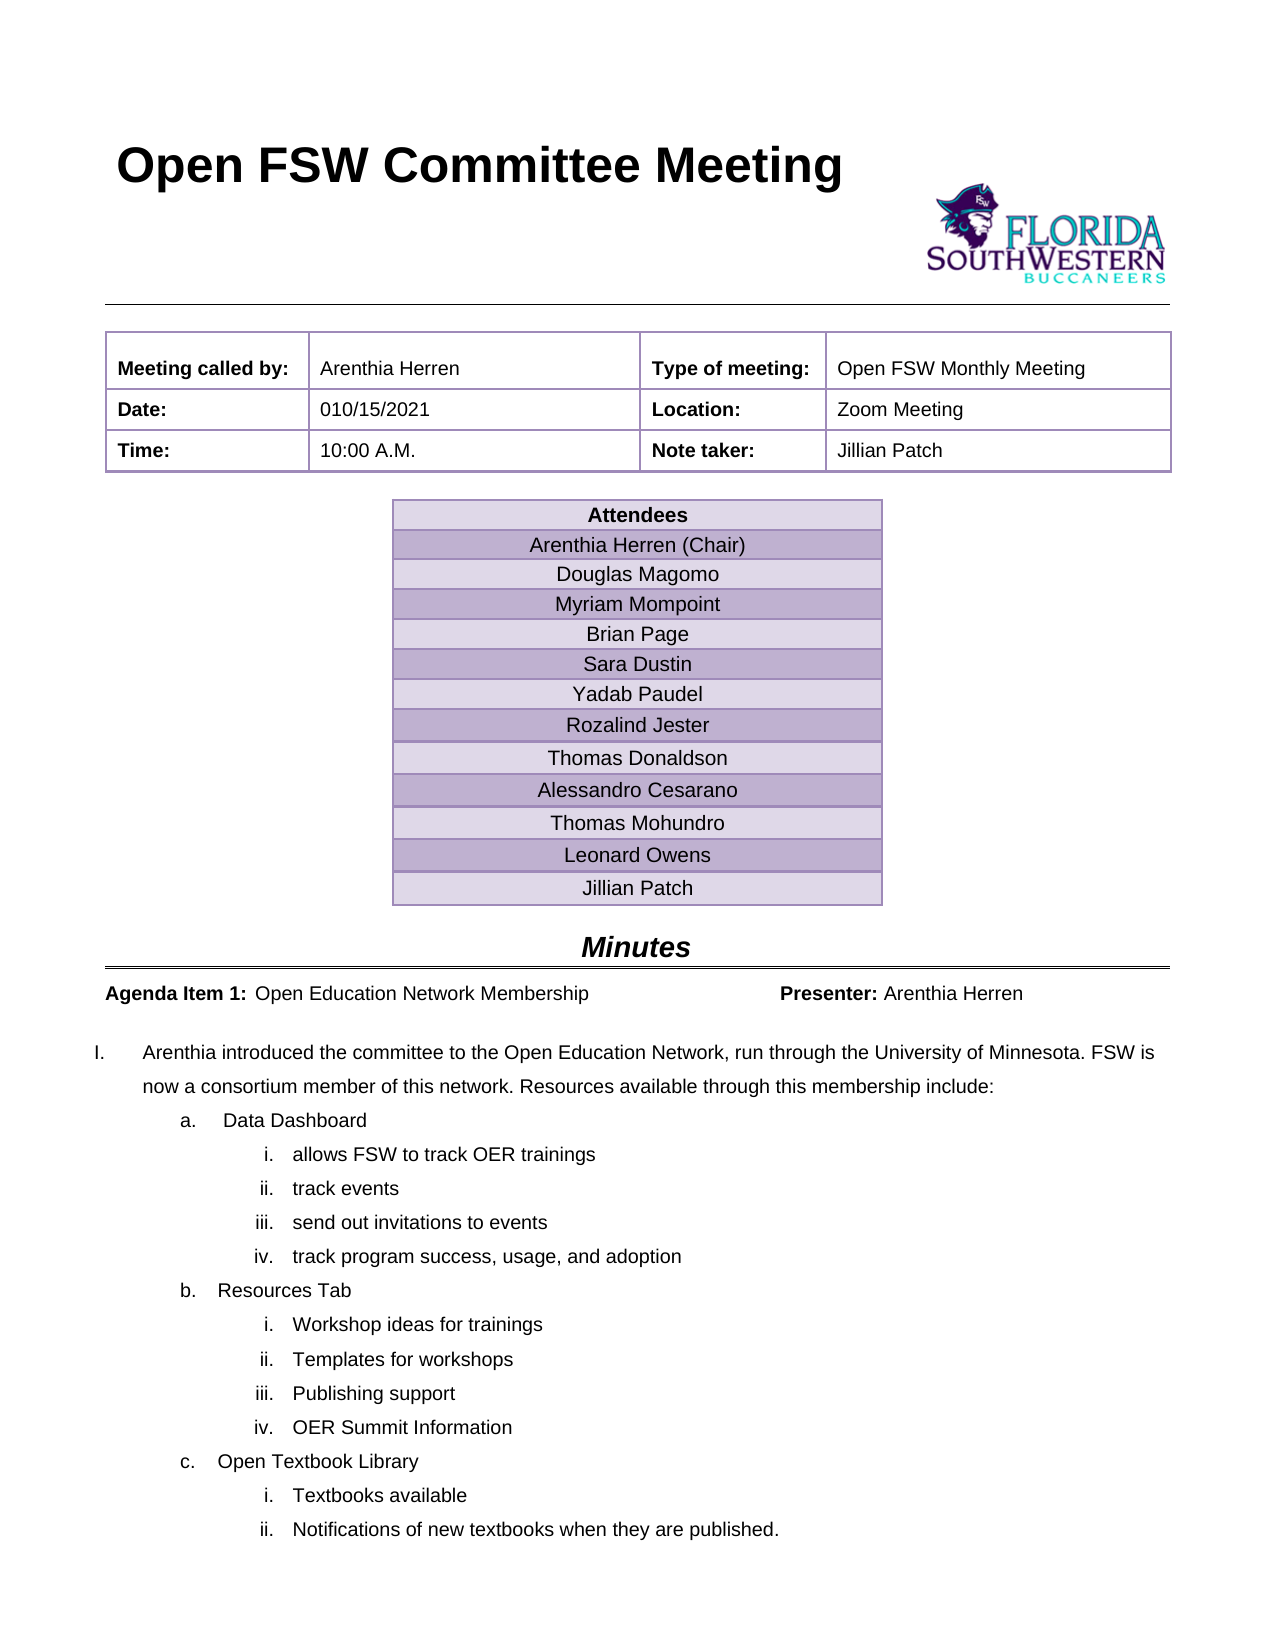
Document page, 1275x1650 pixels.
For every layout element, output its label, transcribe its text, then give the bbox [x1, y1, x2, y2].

table_cell Jillian Patch [827, 431, 1170, 470]
table_cell Yadab Paudel [394, 680, 881, 708]
table_cell Brian Page [394, 620, 881, 648]
table_cell Thomas Mohundro [394, 808, 881, 838]
table_cell Douglas Magomo [394, 560, 881, 588]
table_header Open FSW Monthly Meeting [827, 333, 1170, 387]
table_header Open FSW Committee Meeting [105, 135, 902, 304]
table_cell Zoom Meeting [827, 390, 1170, 429]
table_cell 010/15/2021 [310, 390, 639, 429]
table_cell Location: [641, 390, 825, 429]
table_cell 10:00 A.M. [310, 431, 639, 470]
list Notifications of new textbooks when they are published. [274, 1518, 1170, 1540]
table_header Arenthia Herren [310, 333, 639, 387]
table_cell Time: [107, 431, 308, 470]
table_cell Jillian Patch [394, 873, 881, 903]
list Textbooks available [274, 1484, 1170, 1506]
table_cell Arenthia Herren (Chair) [394, 531, 881, 558]
list Workshop ideas for trainings [274, 1313, 1170, 1336]
table_cell Rozalind Jester [394, 710, 881, 740]
table_cell Note taker: [641, 431, 825, 470]
table_header Type of meeting: [641, 333, 825, 387]
table_header [902, 135, 1170, 304]
list Arenthia introduced the committee to the Open Education Network, run through the University of Minnesota. FSW is now a consortium member of this network. Resources available through this membership include: [105, 1041, 1170, 1098]
list Templates for workshops [274, 1347, 1170, 1370]
table_cell Thomas Donaldson [394, 743, 881, 773]
table_cell Alessandro Cesarano [394, 775, 881, 805]
table_header Attendees [394, 501, 881, 528]
list Open Textbook Library [180, 1449, 1170, 1472]
table_cell Leonard Owens [394, 840, 881, 870]
list send out invitations to events [274, 1211, 1170, 1234]
list Publishing support [274, 1381, 1170, 1404]
list Resources Tab [180, 1279, 1170, 1302]
list OER Summit Information [274, 1416, 1170, 1438]
list allows FSW to track OER trainings [274, 1143, 1170, 1166]
table_header Meeting called by: [107, 333, 308, 387]
table_cell Sara Dustin [394, 650, 881, 678]
picture [913, 174, 1170, 292]
table_cell Myriam Mompoint [394, 590, 881, 618]
list track events [274, 1177, 1170, 1200]
table_cell Date: [107, 390, 308, 429]
subtitle Minutes [105, 931, 1170, 966]
list Data Dashboard [180, 1109, 1170, 1132]
list track program success, usage, and adoption [274, 1245, 1170, 1268]
text Agenda Item 1: Open Education Network Membership Presenter: Arenthia Herren [105, 982, 1170, 1004]
